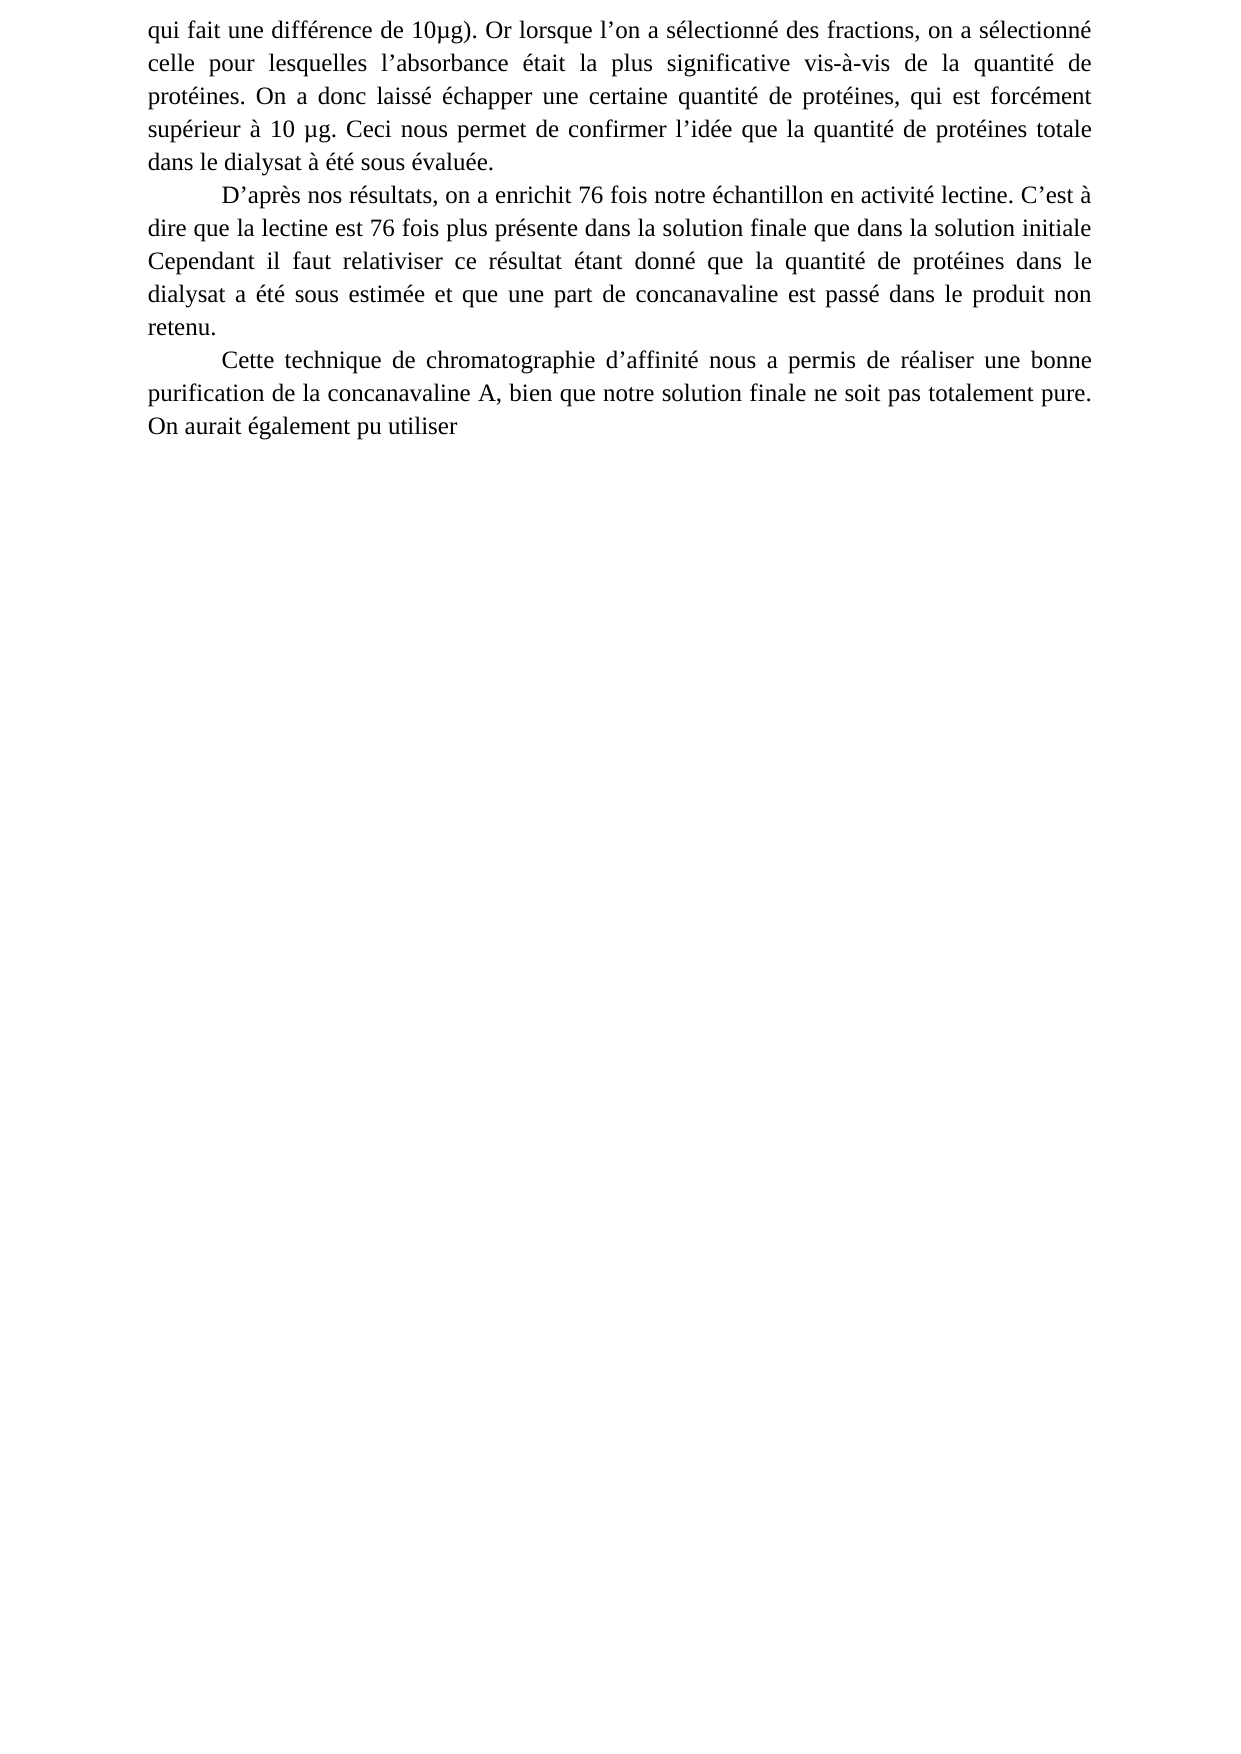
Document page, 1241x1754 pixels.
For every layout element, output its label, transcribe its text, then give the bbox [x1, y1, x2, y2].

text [148, 15, 1093, 176]
text D’après nos résultats, on a enrichit 76 fois notre échantillon en activité lectine. C’est à dire que la lectine est 76 fois plus présente dans la solution finale que dans la solution initiale Cependant il faut relativiser ce résultat étant donné que la quantité de protéines dans le dialysat a été sous estimée et que une part de concanavaline est passé dans le produit non retenu. [148, 180, 1093, 341]
text Cette technique de chromatographie d’affinité nous a permis de réaliser une bonne purification de la concanavaline A, bien que notre solution finale ne soit pas totalement pure. On aurait également pu utiliser [148, 345, 1093, 440]
